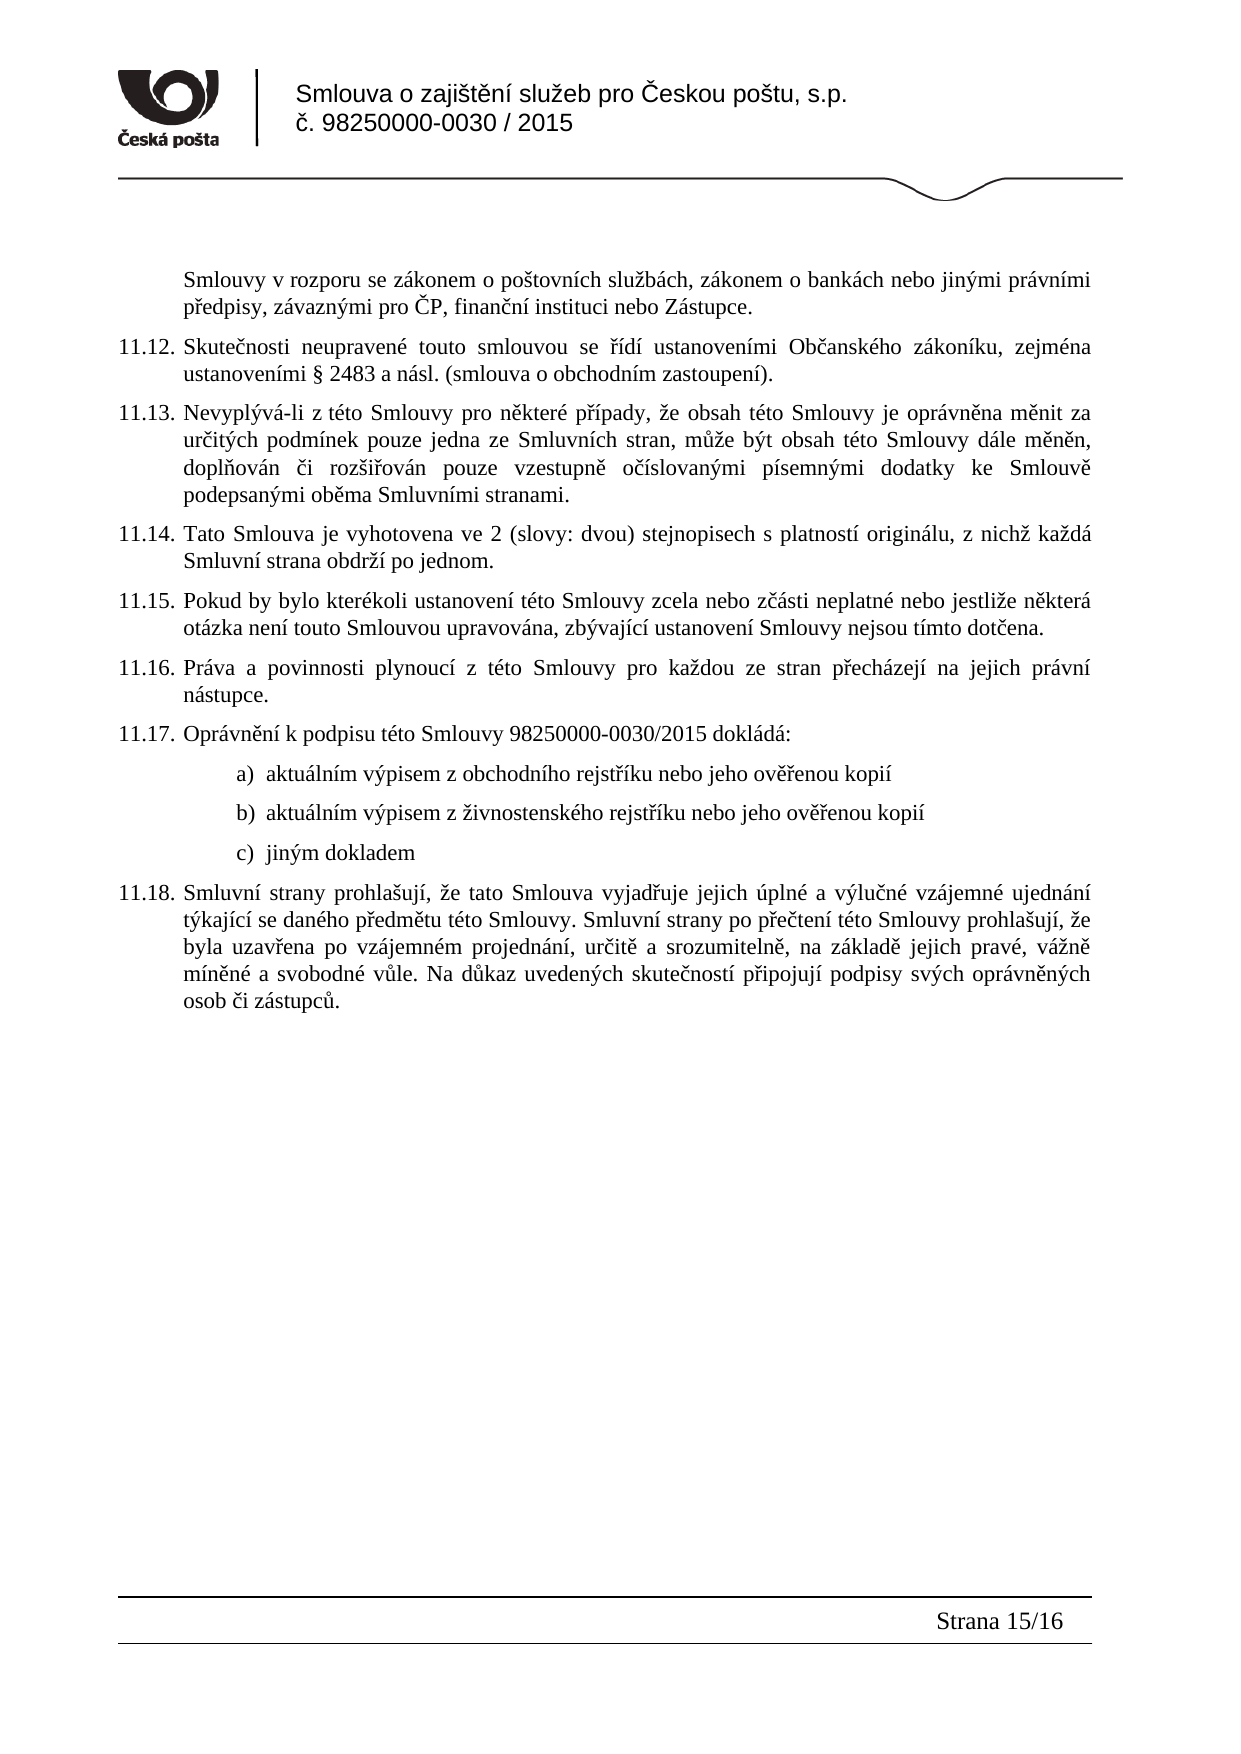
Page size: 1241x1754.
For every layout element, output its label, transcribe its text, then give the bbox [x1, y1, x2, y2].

list Práva a povinnosti plynoucí z této Smlouvy pro každou ze stran přecházejí na jejich právní nástupce. [118, 653, 1092, 707]
list Pokud by bylo kterékoli ustanovení této Smlouvy zcela nebo zčásti neplatné nebo jestliže některá otázka není touto Smlouvou upravována, zbývající ustanovení Smlouvy nejsou tímto dotčena. [118, 587, 1092, 641]
list Smluvní strany prohlašují, že tato Smlouva vyjadřuje jejich úplné a výlučné vzájemné ujednání týkající se daného předmětu této Smlouvy. Smluvní strany po přečtení této Smlouvy prohlašují, že byla uzavřena po vzájemném projednání, určitě a srozumitelně, na základě jejich pravé, vážně míněné a svobodné vůle. Na důkaz uvedených skutečností připojují podpisy svých oprávněných osob či zástupců. [118, 878, 1092, 1014]
list Oprávnění k podpisu této Smlouvy 98250000-0030/2015 dokládá: [118, 720, 1092, 747]
list aktuálním výpisem z živnostenského rejstříku nebo jeho ověřenou kopií [236, 799, 1092, 826]
picture [118, 177, 1123, 201]
list jiným dokladem [236, 839, 1092, 866]
list Skutečnosti neupravené touto smlouvou se řídí ustanoveními Občanského zákoníku, zejména ustanoveními § 2483 a násl. (smlouva o obchodním zastoupení). [118, 332, 1092, 387]
picture [118, 70, 219, 148]
list Tato Smlouva je vyhotovena ve 2 (slovy: dvou) stejnopisech s platností originálu, z nichž každá Smluvní strana obdrží po jednom. [118, 520, 1092, 574]
list aktuálním výpisem z obchodního rejstříku nebo jeho ověřenou kopií [236, 759, 1092, 787]
list Nevyplývá-li z této Smlouvy pro některé případy, že obsah této Smlouvy je oprávněna měnit za určitých podmínek pouze jedna ze Smluvních stran, může být obsah této Smlouvy dále měněn, doplňován či rozšiřován pouze vzestupně očíslovanými písemnými dodatky ke Smlouvě podepsanými oběma Smluvními stranami. [118, 399, 1092, 507]
